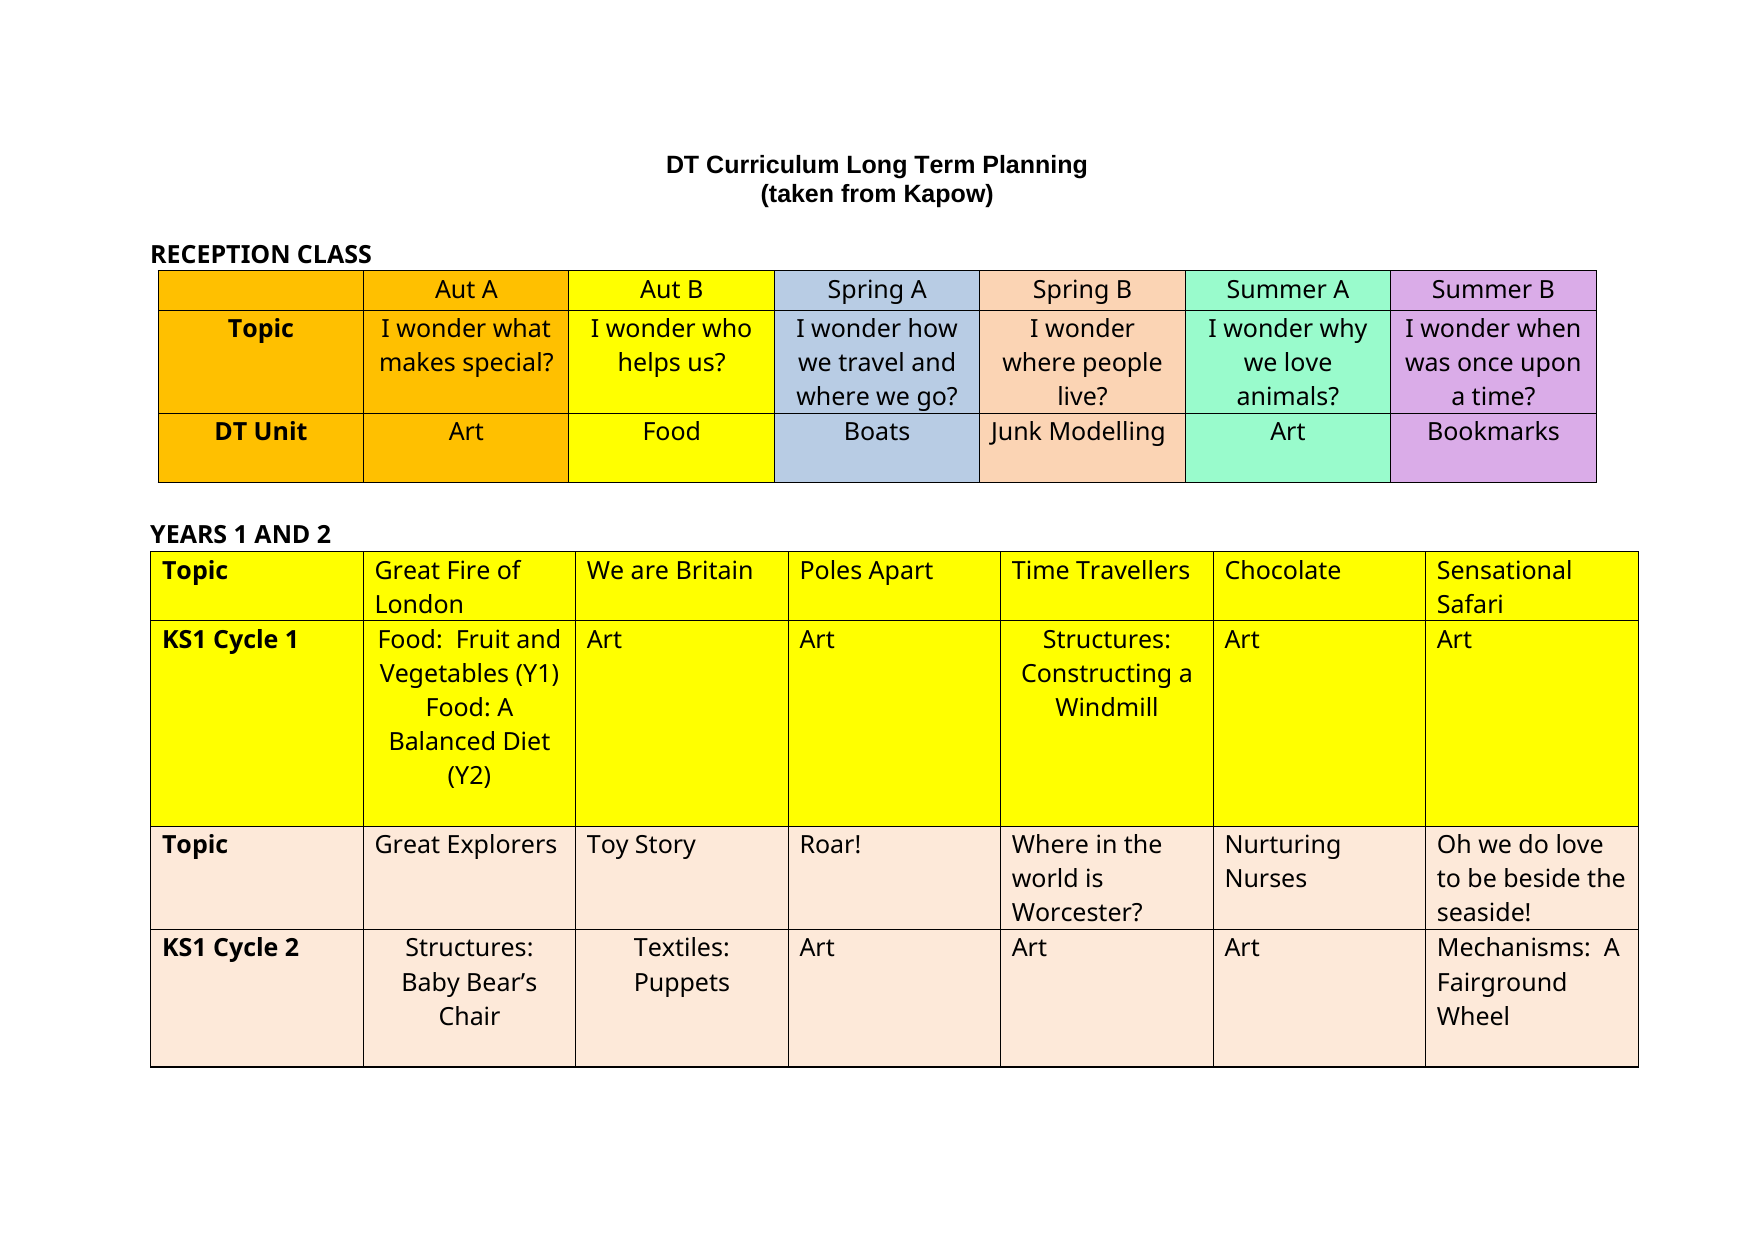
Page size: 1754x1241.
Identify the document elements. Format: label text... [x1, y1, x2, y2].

table_cell Art [789, 930, 1000, 1066]
text (taken from Kapow) [150, 179, 1604, 207]
table_cell Where in the world is Worcester? [1001, 827, 1213, 929]
table_cell Structures: Baby Bear’s Chair [364, 930, 575, 1066]
table_cell Mechanisms: A Fairground Wheel [1426, 930, 1638, 1066]
table_header Chocolate [1214, 552, 1425, 620]
table_cell Art [789, 621, 1000, 826]
table_cell Food: Fruit and Vegetables (Y1) Food: A Balanced Diet (Y2) [364, 621, 575, 826]
table_cell Food [569, 414, 774, 482]
table_cell Art [1186, 414, 1390, 482]
table_cell Art [1214, 930, 1425, 1066]
table_cell Great Explorers [364, 827, 575, 929]
table_cell I wonder how we travel and where we go? [775, 311, 979, 413]
table_header Summer B [1391, 271, 1596, 310]
table_header [159, 271, 363, 310]
table_cell Bookmarks [1391, 414, 1596, 482]
table_cell Roar! [789, 827, 1000, 929]
table_header Topic [151, 552, 363, 620]
table_cell I wonder why we love animals? [1186, 311, 1390, 413]
table_header We are Britain [576, 552, 788, 620]
table_cell Topic [151, 827, 363, 929]
text DT Curriculum Long Term Planning [150, 150, 1604, 179]
table_cell Art [576, 621, 788, 826]
table_cell Nurturing Nurses [1214, 827, 1425, 929]
table_cell Art [364, 414, 568, 482]
table_cell I wonder where people live? [980, 311, 1185, 413]
table_cell I wonder what makes special? [364, 311, 568, 413]
table_header Spring B [980, 271, 1185, 310]
text RECEPTION CLASS [150, 236, 1604, 270]
table_header Sensational Safari [1426, 552, 1638, 620]
table_cell Textiles: Puppets [576, 930, 788, 1066]
table_cell Art [1426, 621, 1638, 826]
table_cell Art [1001, 930, 1213, 1066]
table_cell I wonder who helps us? [569, 311, 774, 413]
text YEARS 1 AND 2 [150, 517, 1604, 551]
table_cell Oh we do love to be beside the seaside! [1426, 827, 1638, 929]
table_cell Art [1214, 621, 1425, 826]
table_cell KS1 Cycle 1 [151, 621, 363, 826]
table_cell KS1 Cycle 2 [151, 930, 363, 1066]
table_header Aut A [364, 271, 568, 310]
table_cell I wonder when was once upon a time? [1391, 311, 1596, 413]
table_header Aut B [569, 271, 774, 310]
table_header Great Fire of London [364, 552, 575, 620]
table_cell Toy Story [576, 827, 788, 929]
table_header Spring A [775, 271, 979, 310]
table_header Poles Apart [789, 552, 1000, 620]
table_cell Junk Modelling [980, 414, 1185, 482]
table_header Summer A [1186, 271, 1390, 310]
table_cell Topic [159, 311, 363, 413]
table_cell Structures: Constructing a Windmill [1001, 621, 1213, 826]
table_header Time Travellers [1001, 552, 1213, 620]
table_cell Boats [775, 414, 979, 482]
table_cell DT Unit [159, 414, 363, 482]
